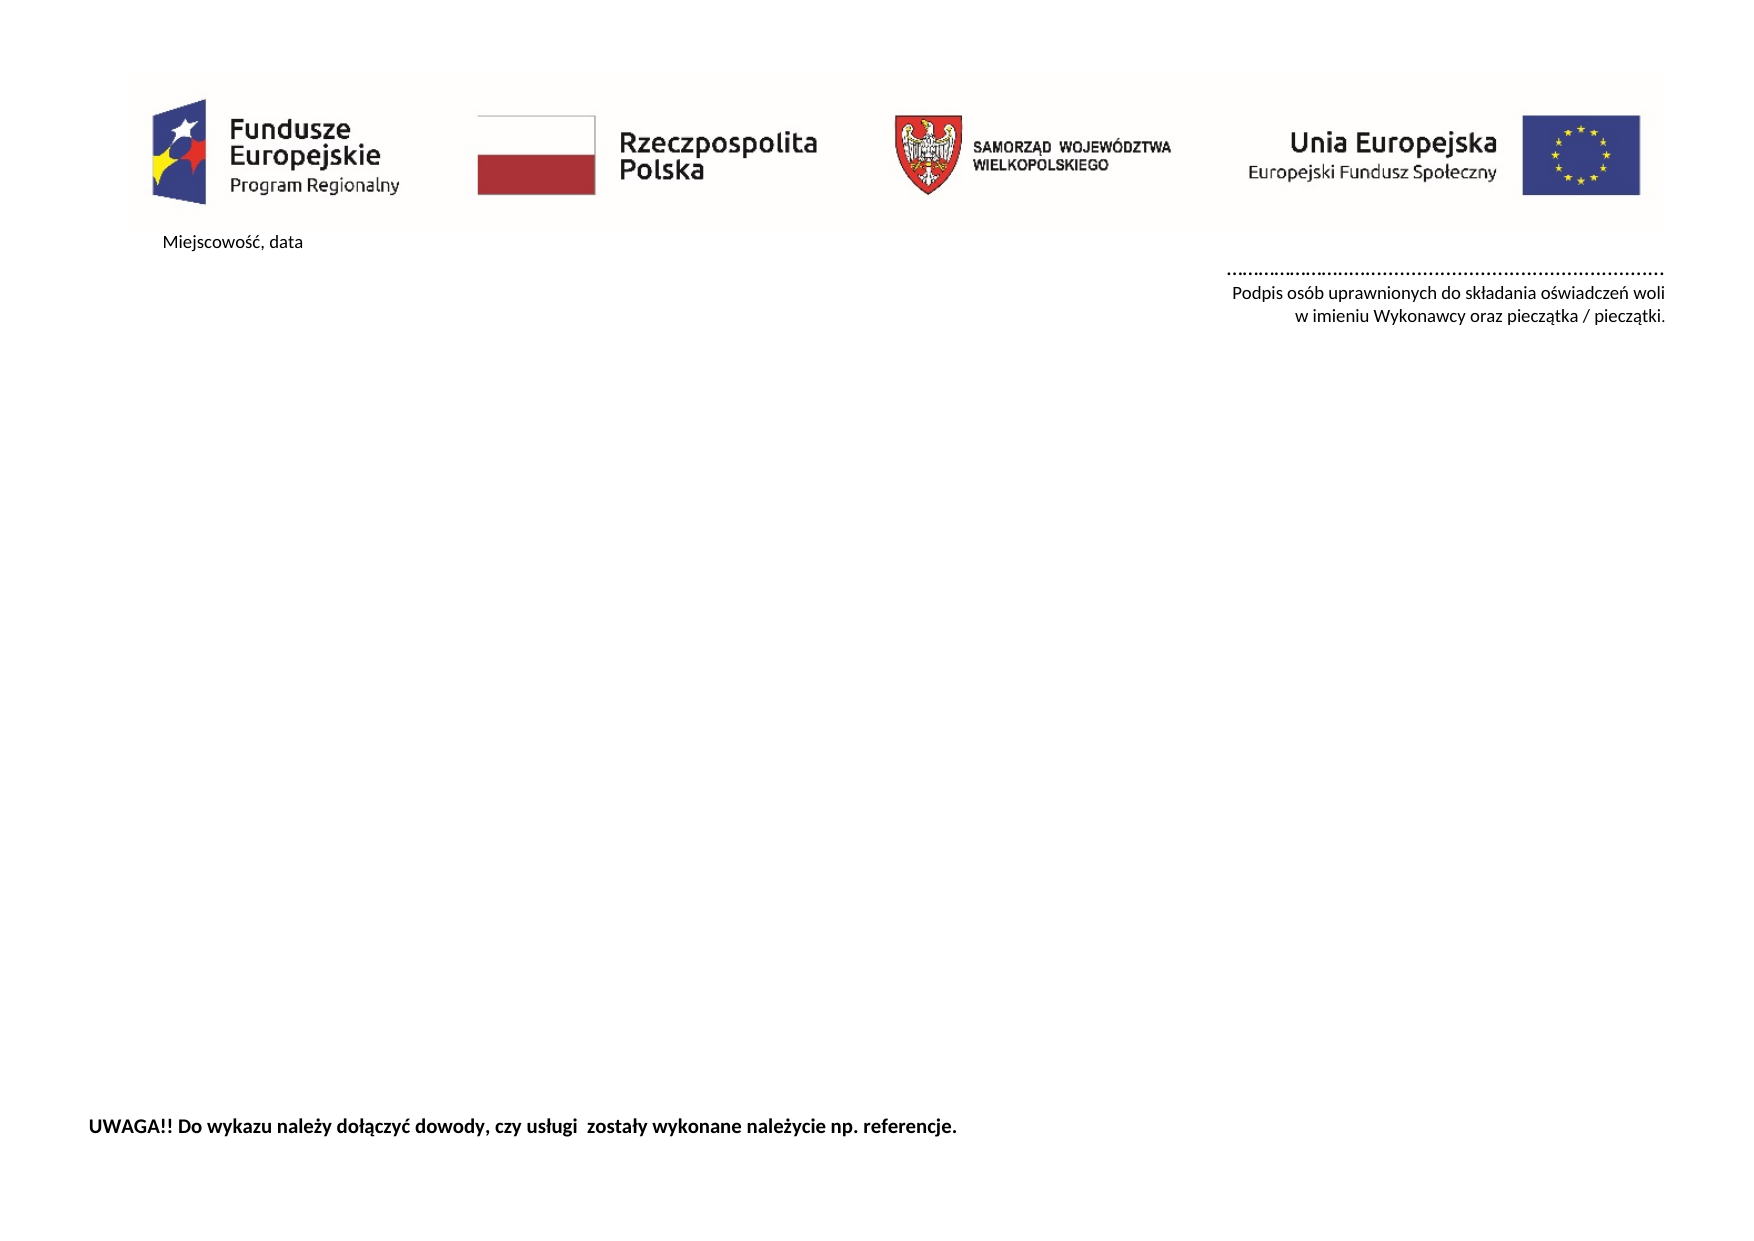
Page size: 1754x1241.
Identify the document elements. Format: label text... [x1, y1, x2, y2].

text Miejscowość, data [162, 231, 1665, 253]
picture [127, 73, 1666, 231]
text Podpis osób uprawnionych do składania oświadczeń woli [89, 281, 1665, 304]
text w imieniu Wykonawcy oraz pieczątka / pieczątki. [89, 304, 1665, 327]
text …………………..….................................................... [89, 253, 1665, 281]
